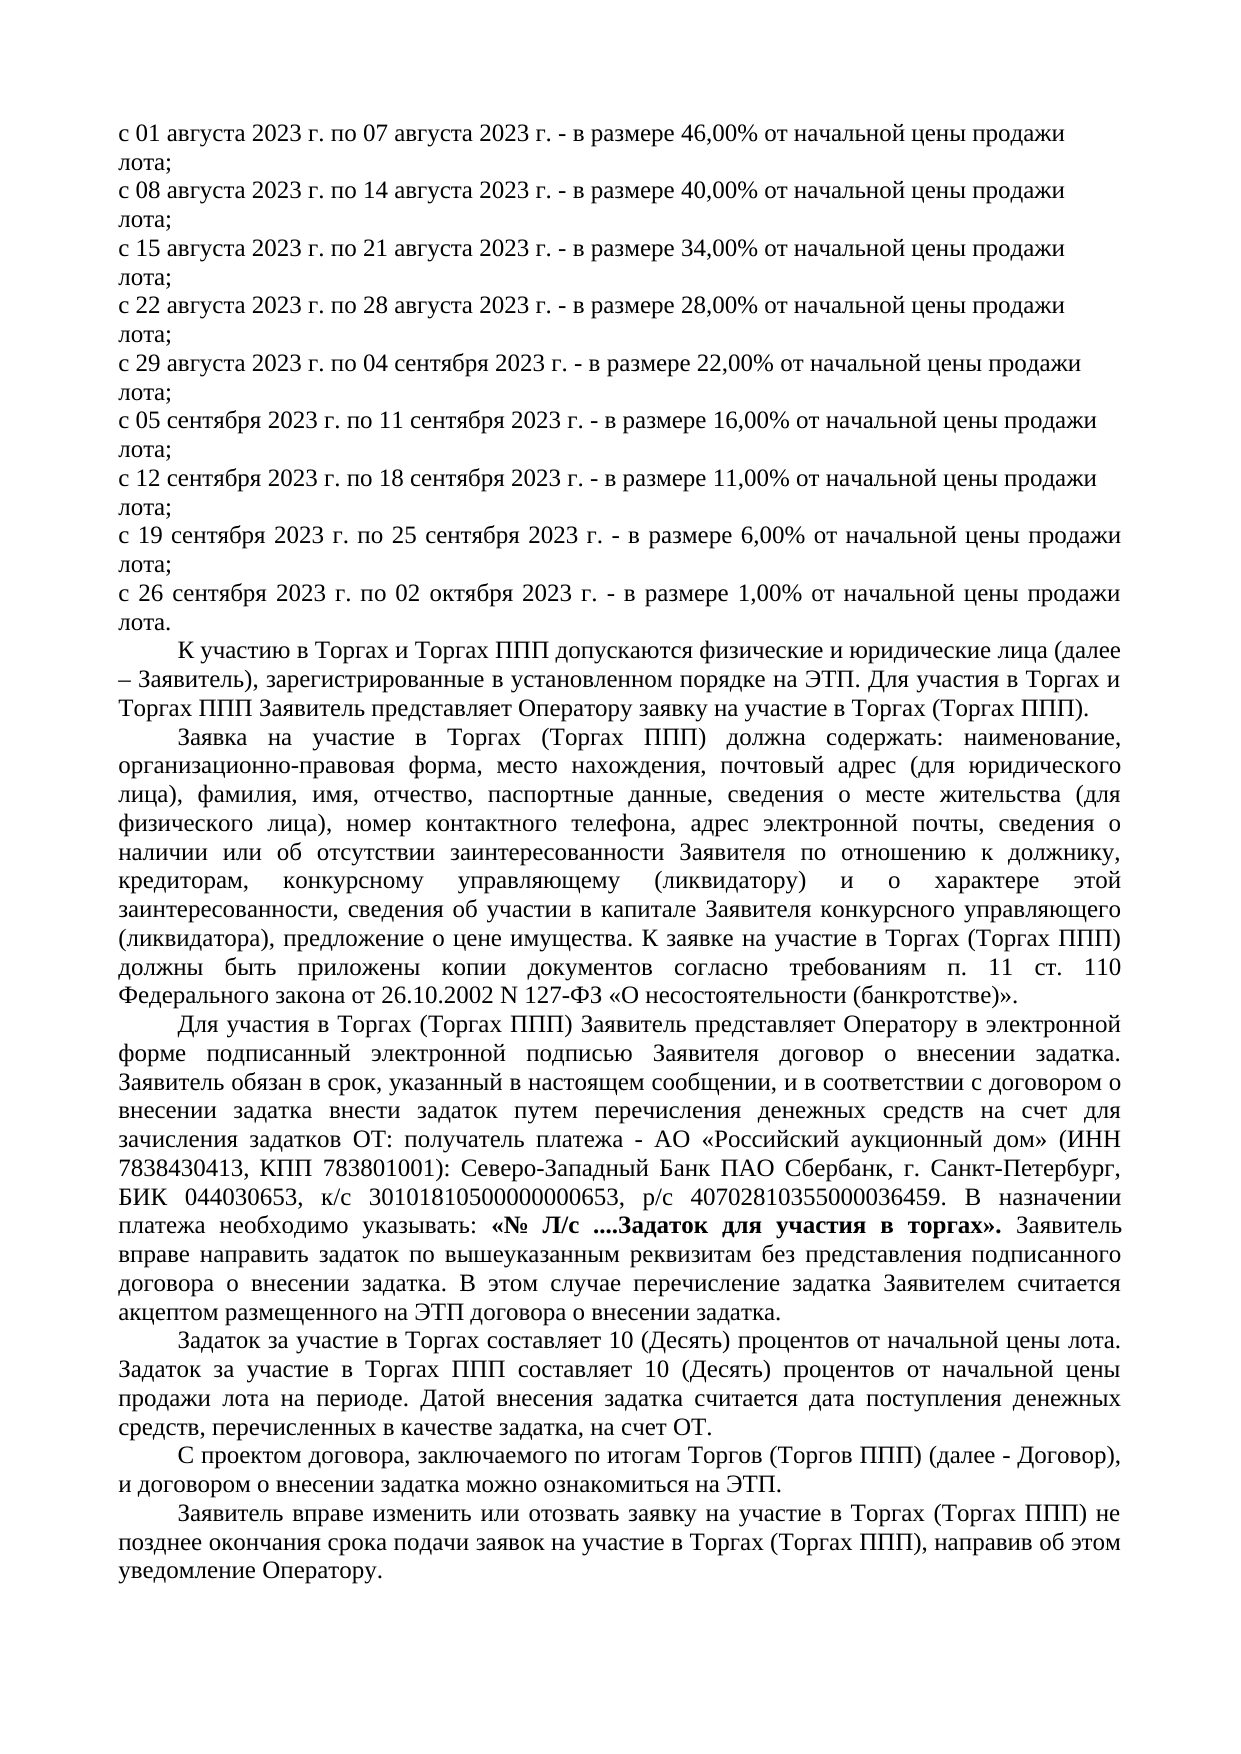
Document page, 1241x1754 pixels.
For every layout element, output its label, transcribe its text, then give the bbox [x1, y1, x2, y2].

text с 12 сентября 2023 г. по 18 сентября 2023 г. - в размере 11,00% от начальной цены продажи лота; [118, 463, 1122, 521]
text с 15 августа 2023 г. по 21 августа 2023 г. - в размере 34,00% от начальной цены продажи лота; [118, 233, 1122, 291]
text Заявка на участие в Торгах (Торгах ППП) должна содержать: наименование, организационно-правовая форма, место нахождения, почтовый адрес (для юридического лица), фамилия, имя, отчество, паспортные данные, сведения о месте жительства (для физического лица), номер контактного телефона, адрес электронной почты, сведения о наличии или об отсутствии заинтересованности Заявителя по отношению к должнику, кредиторам, конкурсному управляющему (ликвидатору) и о характере этой заинтересованности, сведения об участии в капитале Заявителя конкурсного управляющего (ликвидатора), предложение о цене имущества. К заявке на участие в Торгах (Торгах ППП) должны быть приложены копии документов согласно требованиям п. 11 ст. 110 Федерального закона от 26.10.2002 N 127-ФЗ «О несостоятельности (банкротстве)». [118, 722, 1122, 1009]
text Задаток за участие в Торгах составляет 10 (Десять) процентов от начальной цены лота. Задаток за участие в Торгах ППП составляет 10 (Десять) процентов от начальной цены продажи лота на периоде. Датой внесения задатка считается дата поступления денежных средств, перечисленных в качестве задатка, на счет ОТ. [118, 1326, 1122, 1441]
text с 22 августа 2023 г. по 28 августа 2023 г. - в размере 28,00% от начальной цены продажи лота; [118, 291, 1122, 348]
text К участию в Торгах и Торгах ППП допускаются физические и юридические лица (далее – Заявитель), зарегистрированные в установленном порядке на ЭТП. Для участия в Торгах и Торгах ППП Заявитель представляет Оператору заявку на участие в Торгах (Торгах ППП). [118, 636, 1122, 722]
text с 29 августа 2023 г. по 04 сентября 2023 г. - в размере 22,00% от начальной цены продажи лота; [118, 348, 1122, 406]
text Заявитель вправе изменить или отозвать заявку на участие в Торгах (Торгах ППП) не позднее окончания срока подачи заявок на участие в Торгах (Торгах ППП), направив об этом уведомление Оператору. [118, 1498, 1122, 1584]
text с 01 августа 2023 г. по 07 августа 2023 г. - в размере 46,00% от начальной цены продажи лота; [118, 118, 1122, 176]
text с 08 августа 2023 г. по 14 августа 2023 г. - в размере 40,00% от начальной цены продажи лота; [118, 176, 1122, 233]
text С проектом договора, заключаемого по итогам Торгов (Торгов ППП) (далее - Договор), и договором о внесении задатка можно ознакомиться на ЭТП. [118, 1441, 1122, 1498]
text с 26 сентября 2023 г. по 02 октября 2023 г. - в размере 1,00% от начальной цены продажи лота. [118, 578, 1122, 636]
text Для участия в Торгах (Торгах ППП) Заявитель представляет Оператору в электронной форме подписанный электронной подписью Заявителя договор о внесении задатка. Заявитель обязан в срок, указанный в настоящем сообщении, и в соответствии с договором о внесении задатка внести задаток путем перечисления денежных средств на счет для зачисления задатков ОТ: получатель платежа - АО «Российский аукционный дом» (ИНН 7838430413, КПП 783801001): Северо-Западный Банк ПАО Сбербанк, г. Санкт-Петербург, БИК 044030653, к/с 30101810500000000653, р/с 40702810355000036459. В назначении платежа необходимо указывать: «№ Л/с ....Задаток для участия в торгах». Заявитель вправе направить задаток по вышеуказанным реквизитам без представления подписанного договора о внесении задатка. В этом случае перечисление задатка Заявителем считается акцептом размещенного на ЭТП договора о внесении задатка. [118, 1009, 1122, 1326]
text с 05 сентября 2023 г. по 11 сентября 2023 г. - в размере 16,00% от начальной цены продажи лота; [118, 406, 1122, 463]
text с 19 сентября 2023 г. по 25 сентября 2023 г. - в размере 6,00% от начальной цены продажи лота; [118, 521, 1122, 578]
